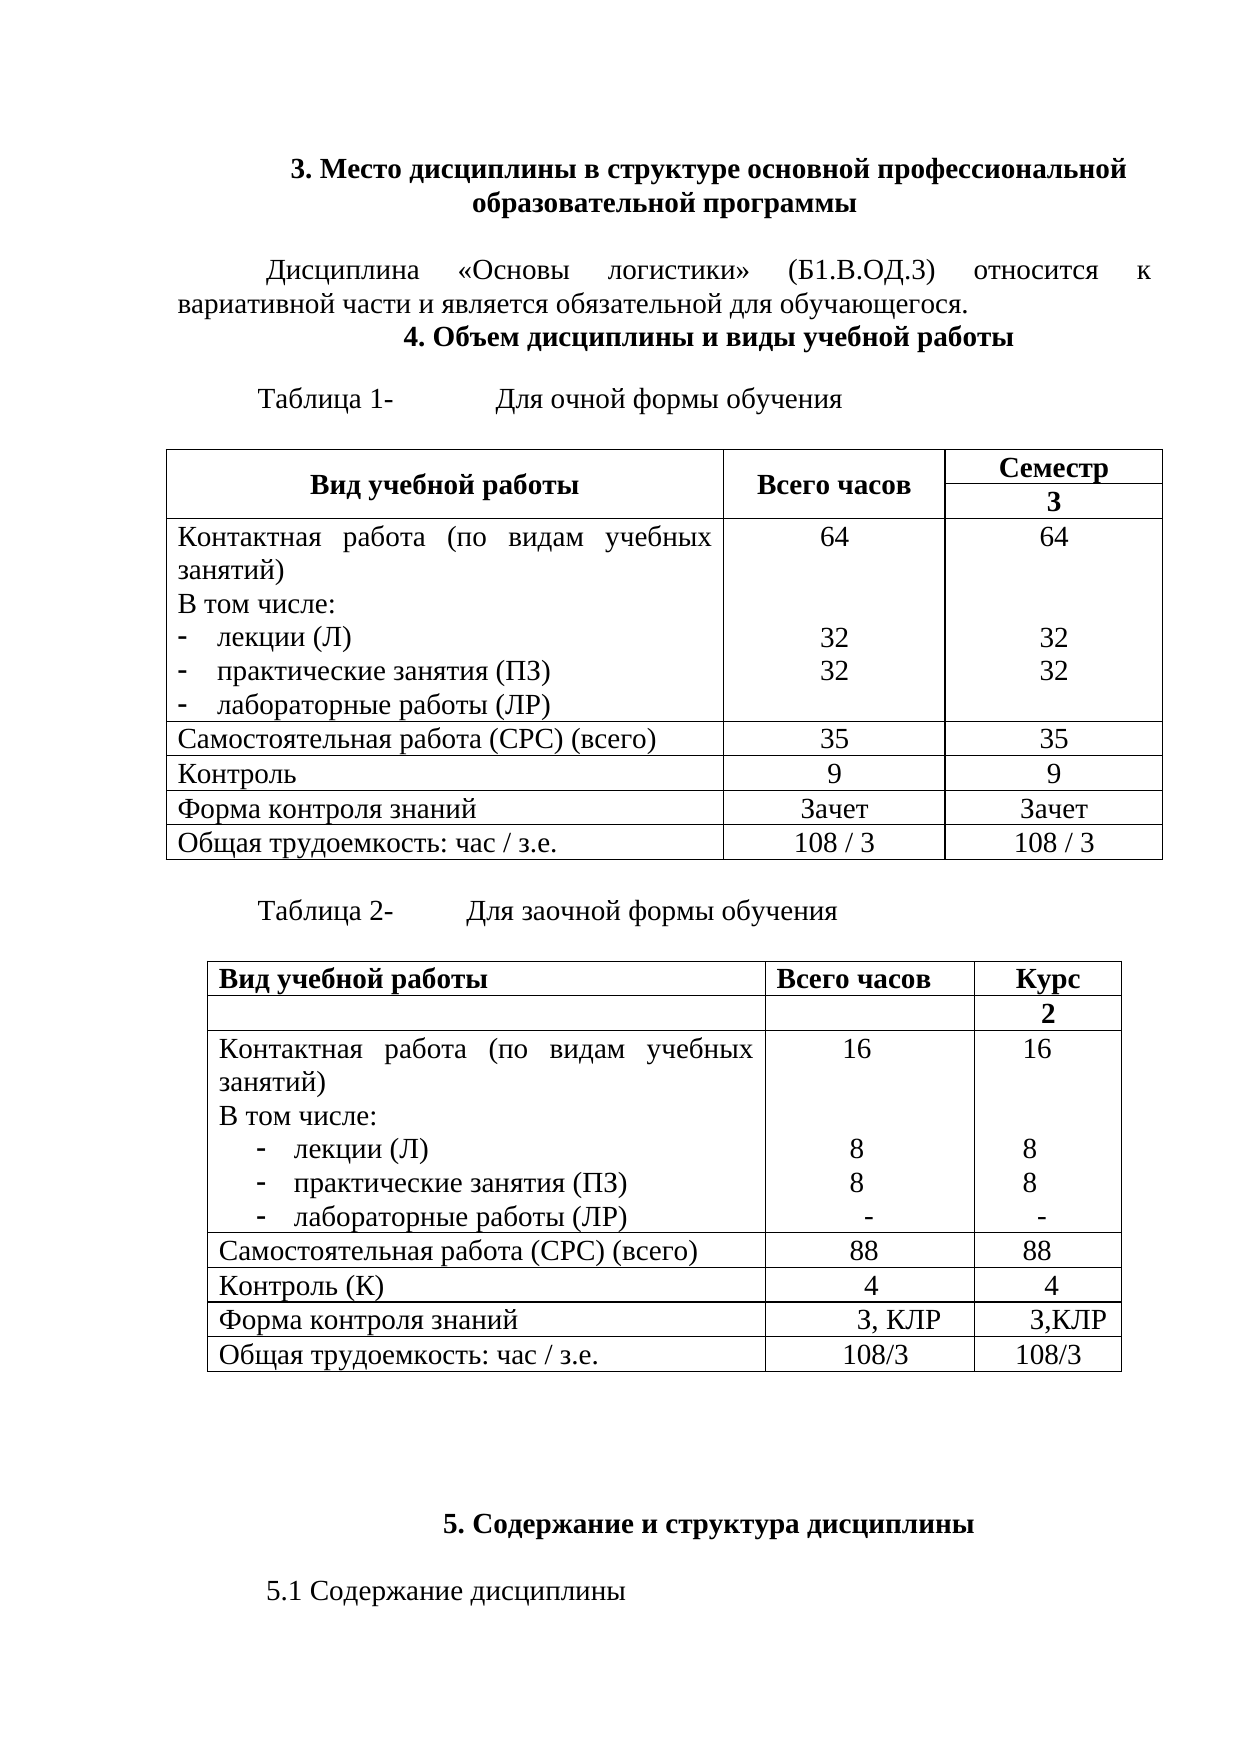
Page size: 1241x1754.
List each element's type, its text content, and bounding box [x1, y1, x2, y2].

table_cell 88 [766, 1233, 974, 1267]
table_cell Контроль (К) [208, 1268, 765, 1301]
table_cell 64 32 32 [724, 519, 944, 721]
table_cell 88 [975, 1233, 1121, 1267]
text Таблица 1- Для очной формы обучения [177, 382, 1152, 415]
table_cell [766, 996, 974, 1030]
table_cell 35 [946, 722, 1162, 755]
table_cell 64 32 32 [946, 519, 1162, 721]
table_header Семестр [946, 450, 1162, 483]
table_header Вид учебной работы [167, 450, 723, 518]
table_cell 2 [975, 996, 1121, 1030]
table_header Вид учебной работы [208, 962, 765, 995]
table_cell Общая трудоемкость: час / з.е. [208, 1337, 765, 1371]
table_cell Форма контроля знаний [167, 791, 723, 824]
table_cell 16 8 8 - [766, 1031, 974, 1232]
table_cell З, КЛР [766, 1303, 974, 1336]
table_cell 35 [724, 722, 944, 755]
table_cell Самостоятельная работа (СРС) (всего) [167, 722, 723, 755]
table_cell 108 / 3 [946, 825, 1162, 859]
table_cell Зачет [946, 791, 1162, 824]
text 5.1 Содержание дисциплины [177, 1573, 1152, 1606]
table_cell 9 [946, 756, 1162, 790]
text 4. Объем дисциплины и виды учебной работы [177, 319, 1152, 353]
table_cell 16 8 8 - [975, 1031, 1121, 1232]
table_cell 108/3 [975, 1337, 1121, 1371]
table_cell 108 / 3 [724, 825, 944, 859]
text Дисциплина «Основы логистики» (Б1.В.ОД.3) относится к вариативной части и является обязательной для обучающегося. [177, 252, 1152, 319]
table_header Курс [975, 962, 1121, 995]
table_cell 3 [946, 484, 1162, 518]
text 5. Содержание и структура дисциплины [177, 1506, 1152, 1539]
table_cell Самостоятельная работа (СРС) (всего) [208, 1233, 765, 1267]
table_cell 108/3 [766, 1337, 974, 1371]
table_header Всего часов [766, 962, 974, 995]
table_cell Общая трудоемкость: час / з.е. [167, 825, 723, 859]
text Таблица 2- Для заочной формы обучения [177, 893, 1152, 927]
table_cell Зачет [724, 791, 944, 824]
table_cell [208, 996, 765, 1030]
table_cell Контроль [167, 756, 723, 790]
table_cell Форма контроля знаний [208, 1303, 765, 1336]
table_header Всего часов [724, 450, 944, 518]
text 3. Место дисциплины в структуре основной профессиональной образовательной программы [177, 152, 1152, 219]
table_cell Контактная работа (по видам учебных занятий) В том числе: лекции (Л) практические занятия (ПЗ) лабораторные работы (ЛР) [208, 1031, 765, 1232]
table_cell 9 [724, 756, 944, 790]
table_cell Контактная работа (по видам учебных занятий) В том числе: лекции (Л) практические занятия (ПЗ) лабораторные работы (ЛР) [167, 519, 723, 721]
table_cell З,КЛР [975, 1303, 1121, 1336]
table_cell 4 [766, 1268, 974, 1301]
table_cell 4 [975, 1268, 1121, 1301]
